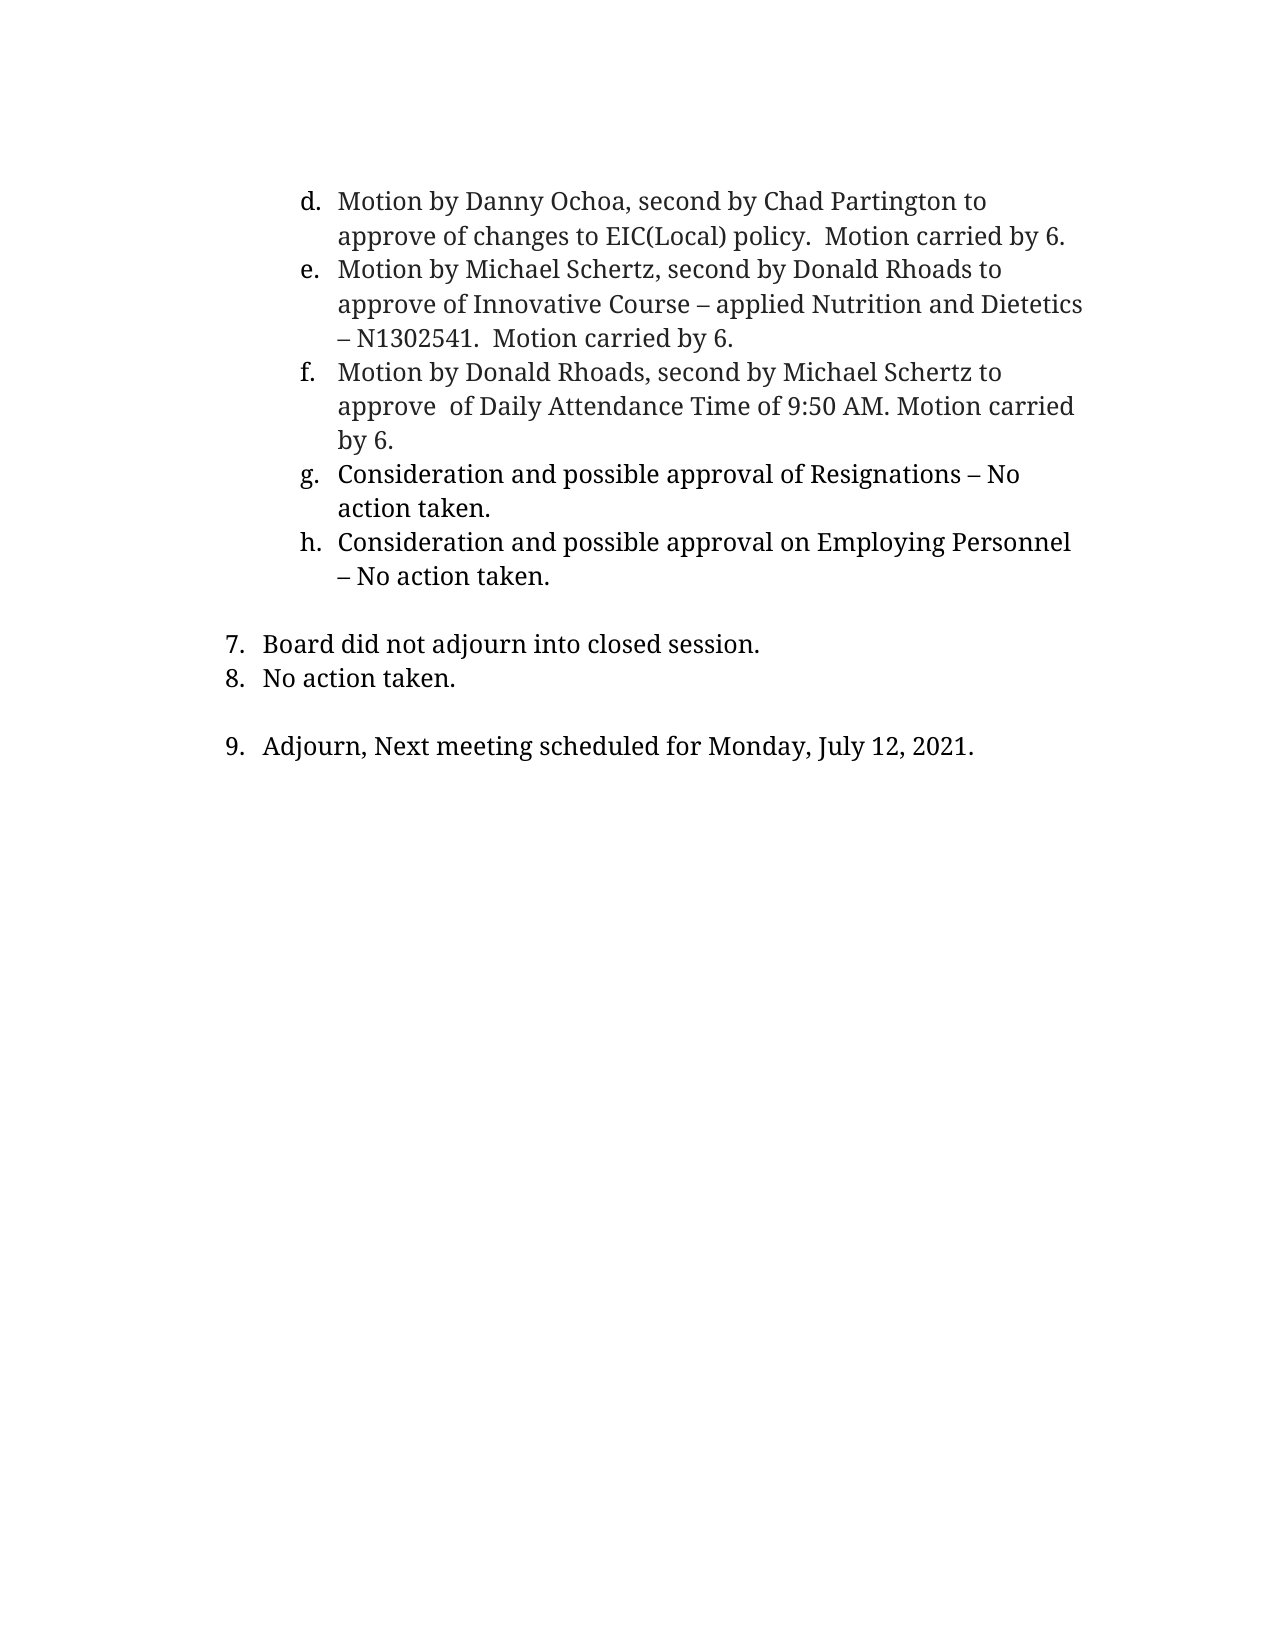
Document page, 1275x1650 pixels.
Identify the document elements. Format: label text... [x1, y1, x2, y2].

list Motion by Michael Schertz, second by Donald Rhoads to approve of Innovative Course – applied Nutrition and Dietetics – N1302541. Motion carried by 6. [734, 252, 1087, 354]
list Consideration and possible approval on Employing Personnel – No action taken. [300, 525, 1087, 593]
list Motion by Danny Ochoa, second by Chad Partington to approve of changes to EIC(Local) policy. Motion carried by 6. [987, 184, 1087, 252]
list No action taken. [225, 661, 1087, 695]
list Consideration and possible approval of Resignations – No action taken. [300, 457, 1087, 525]
list Adjourn, Next meeting scheduled for Monday, July 12, 2021. [225, 729, 1087, 763]
list Board did not adjourn into closed session. [225, 627, 1087, 661]
list Motion by Donald Rhoads, second by Michael Schertz to approve of Daily Attendance Time of 9:50 AM. Motion carried by 6. [300, 354, 1087, 457]
